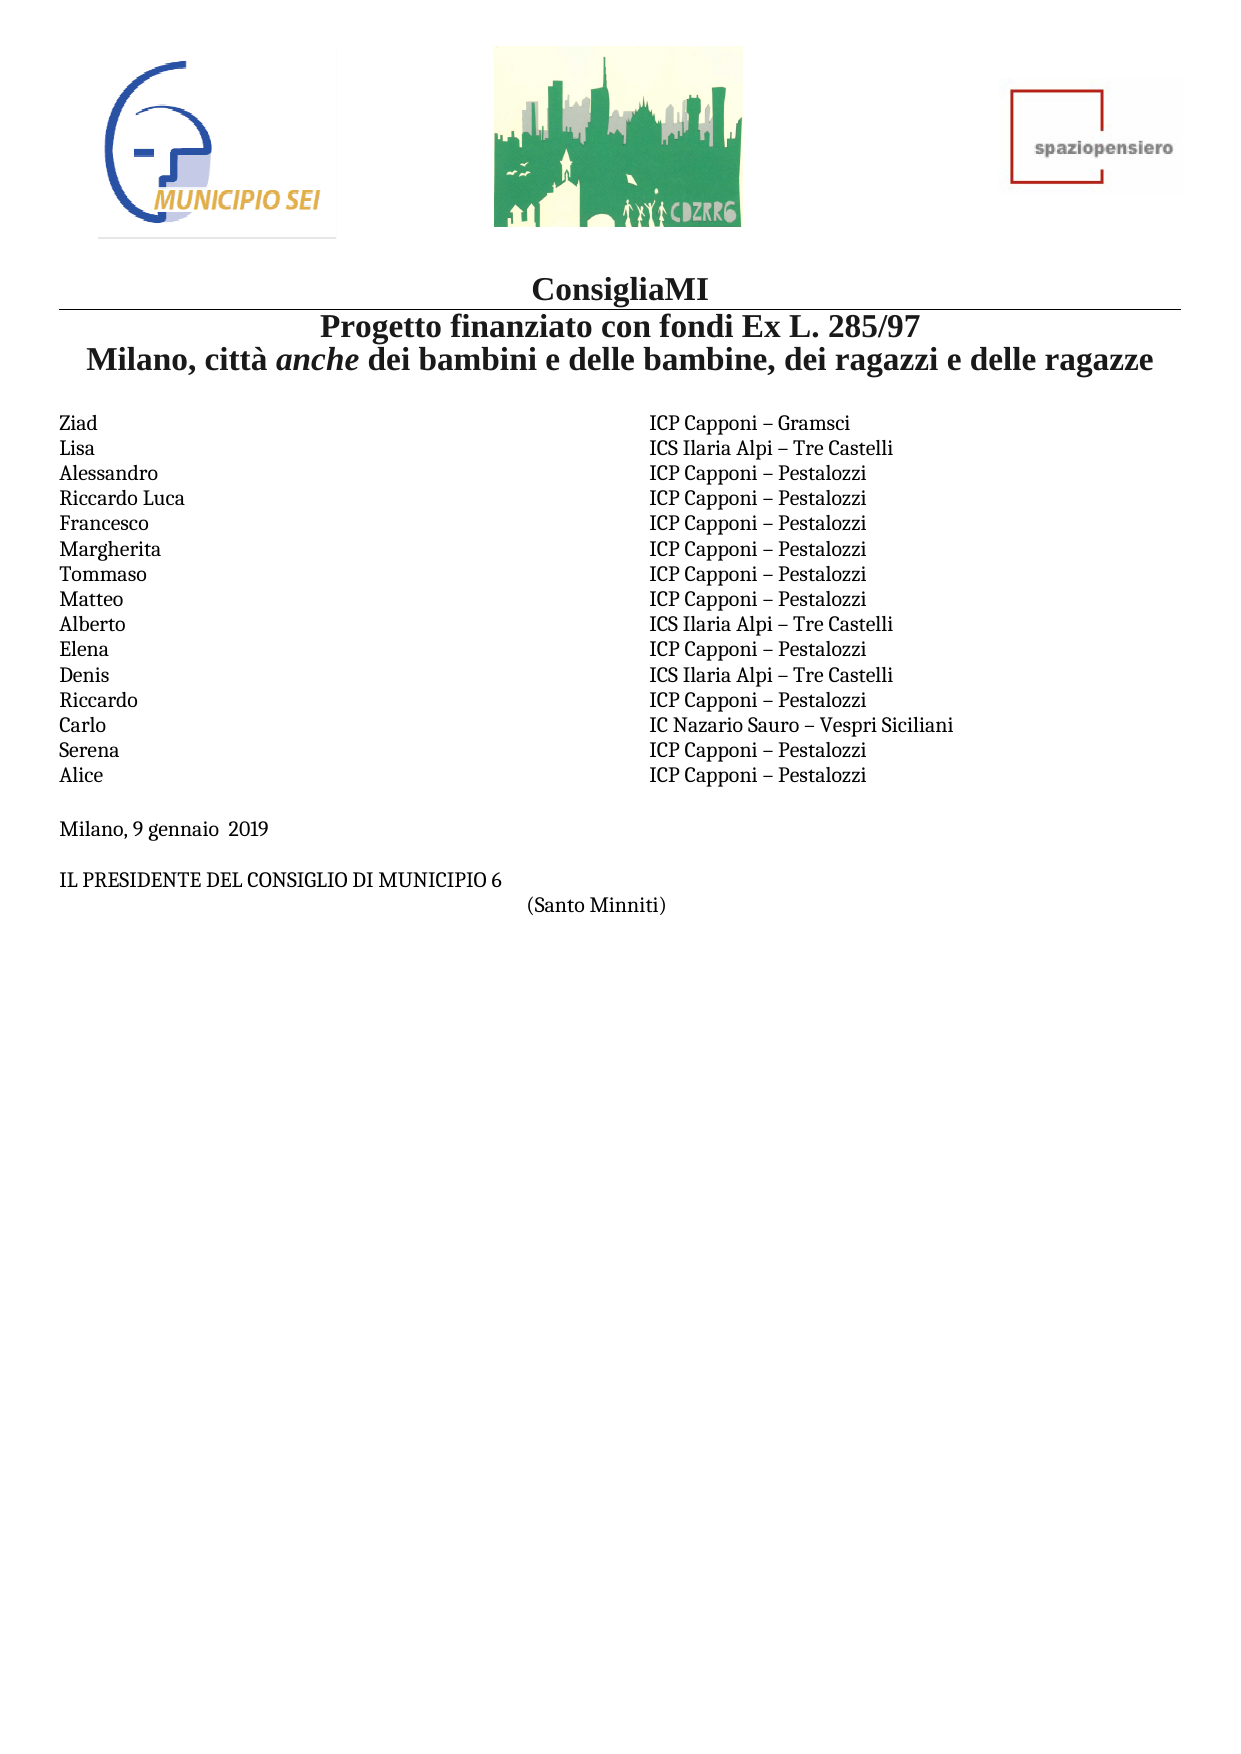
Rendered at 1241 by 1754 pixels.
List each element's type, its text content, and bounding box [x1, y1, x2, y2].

text IL PRESIDENTE DEL CONSIGLIO DI MUNICIPIO 6 [59, 868, 1134, 893]
text Riccardo Luca ICP Capponi – Pestalozzi [59, 486, 1134, 511]
text Milano, 9 gennaio 2019 [59, 817, 1134, 842]
text Tommaso ICP Capponi – Pestalozzi [59, 562, 1134, 587]
text Alice ICP Capponi – Pestalozzi [59, 763, 1134, 788]
text Denis ICS Ilaria Alpi – Tre Castelli [59, 662, 1134, 688]
text Riccardo ICP Capponi – Pestalozzi [59, 688, 1134, 713]
text Matteo ICP Capponi – Pestalozzi [59, 587, 1134, 612]
text Lisa ICS Ilaria Alpi – Tre Castelli [59, 436, 1134, 461]
text Carlo IC Nazario Sauro – Vespri Siciliani [59, 713, 1134, 738]
text Ziad ICP Capponi – Gramsci [59, 410, 1134, 436]
text Alberto ICS Ilaria Alpi – Tre Castelli [59, 612, 1134, 637]
text Elena ICP Capponi – Pestalozzi [59, 637, 1134, 662]
picture [494, 46, 743, 227]
picture [98, 46, 337, 239]
text Francesco ICP Capponi – Pestalozzi [59, 511, 1134, 536]
picture [999, 78, 1184, 195]
text Margherita ICP Capponi – Pestalozzi [59, 536, 1134, 562]
text (Santo Minniti) [59, 893, 1134, 918]
text Serena ICP Capponi – Pestalozzi [59, 738, 1134, 763]
text Alessandro ICP Capponi – Pestalozzi [59, 461, 1134, 486]
